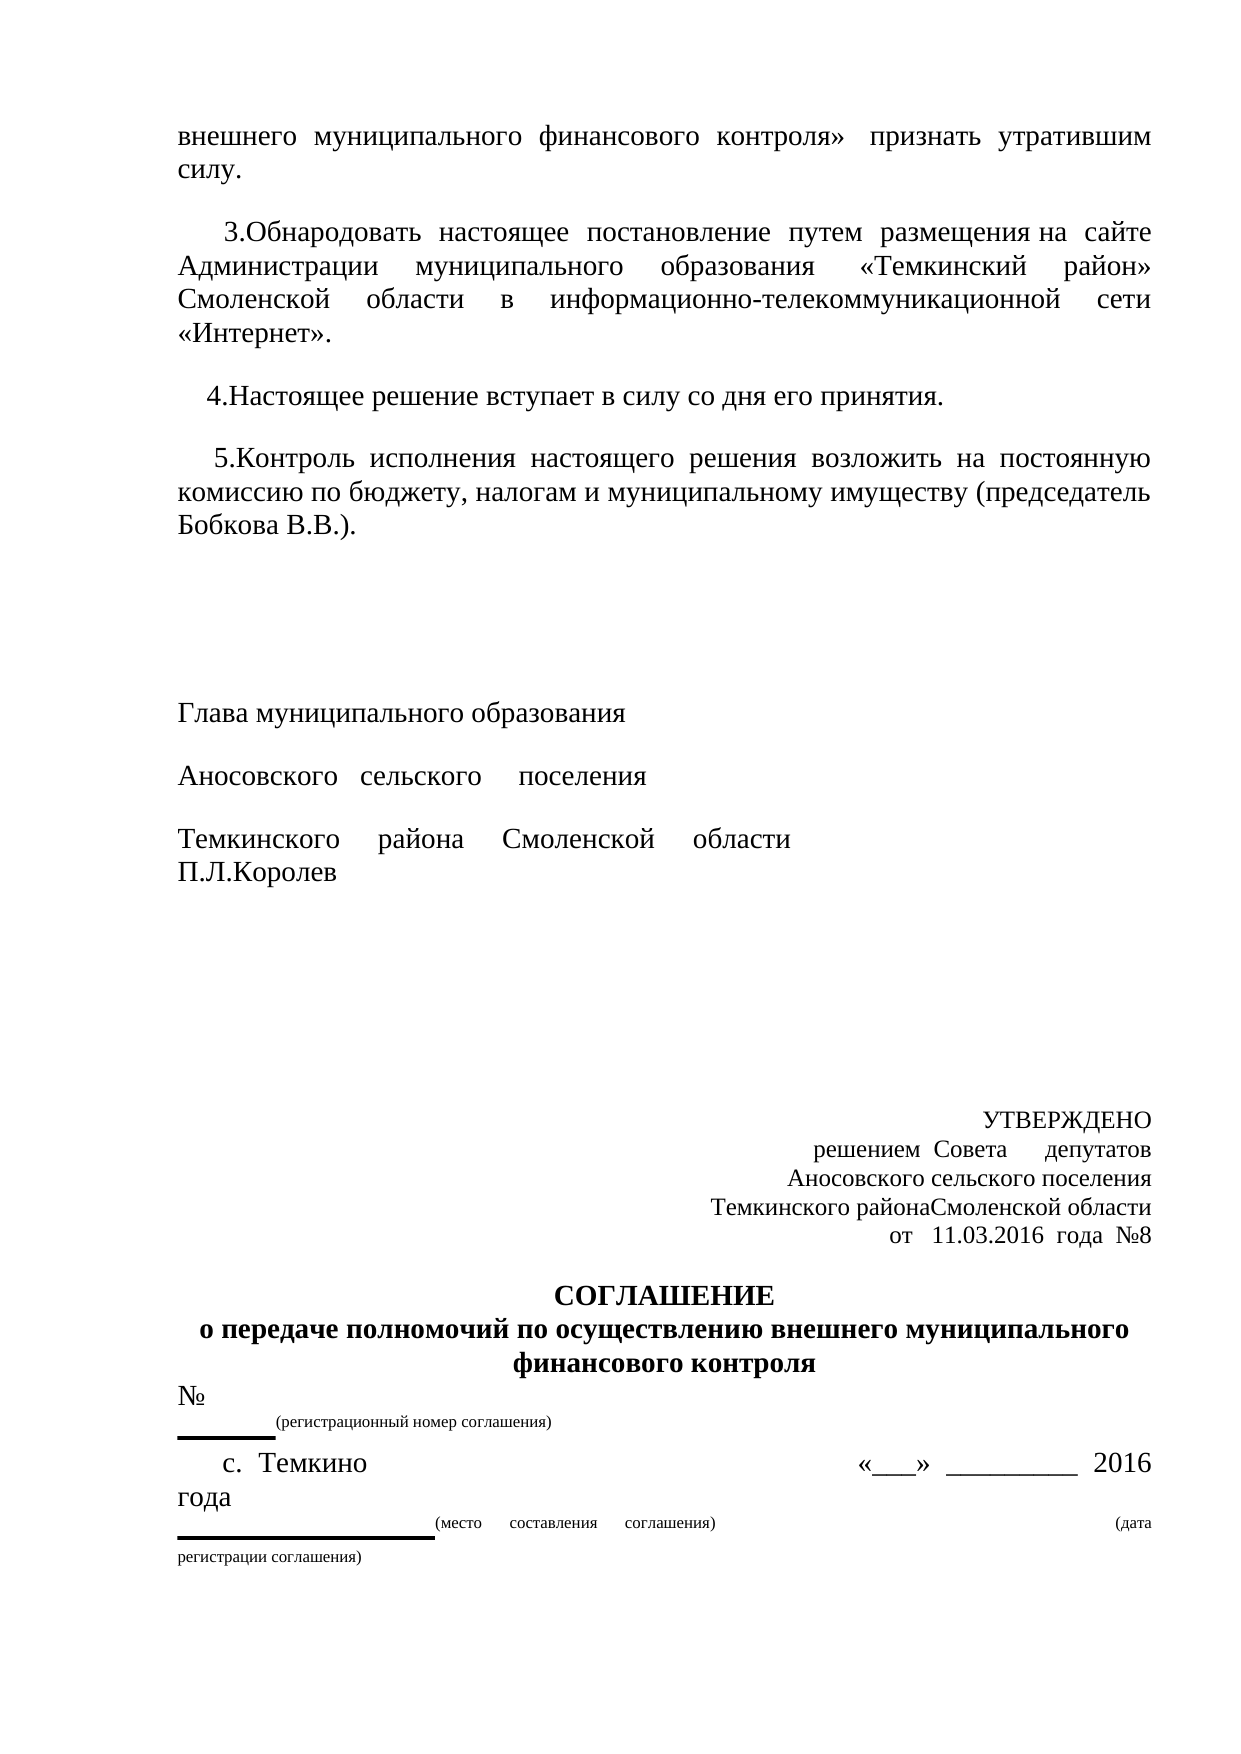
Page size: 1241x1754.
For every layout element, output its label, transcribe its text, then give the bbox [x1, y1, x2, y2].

text СОГЛАШЕНИЕ [177, 1278, 1152, 1311]
text о передаче полномочий по осуществлению внешнего муниципального финансового контроля [177, 1311, 1152, 1378]
text Аносовского сельского поселения [177, 1163, 1152, 1192]
text от 11.03.2016 года №8 [177, 1220, 1152, 1249]
text (место составления соглашения) (дата регистрации соглашения) [177, 1513, 1152, 1580]
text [177, 118, 1152, 185]
text Глава муниципального образования [177, 696, 1152, 729]
picture [177, 1536, 435, 1540]
text решением Совета депутатов [177, 1134, 1152, 1163]
text (регистрационный номер соглашения) [177, 1412, 1152, 1446]
text 3.Обнародовать настоящее постановление путем размещения на сайте Администрации муниципального образования «Темкинский район» Смоленской области в информационно-телекоммуникационной сети «Интернет». [177, 214, 1152, 348]
text № [177, 1378, 1152, 1412]
text с. Темкино «___» _________ 2016 года [177, 1446, 1152, 1513]
picture [177, 1436, 276, 1440]
text Аносовского сельского поселения [177, 758, 1152, 792]
text Темкинского района Смоленской области П.Л.Королев [177, 821, 1152, 888]
text 4.Настоящее решение вступает в силу со дня его принятия. [177, 378, 1152, 411]
text 5.Контроль исполнения настоящего решения возложить на постоянную комиссию по бюджету, налогам и муниципальному имуществу (председатель Бобкова В.В.). [177, 440, 1152, 541]
text Темкинского районаСмоленской области [177, 1192, 1152, 1220]
text УТВЕРЖДЕНО [177, 1105, 1152, 1134]
